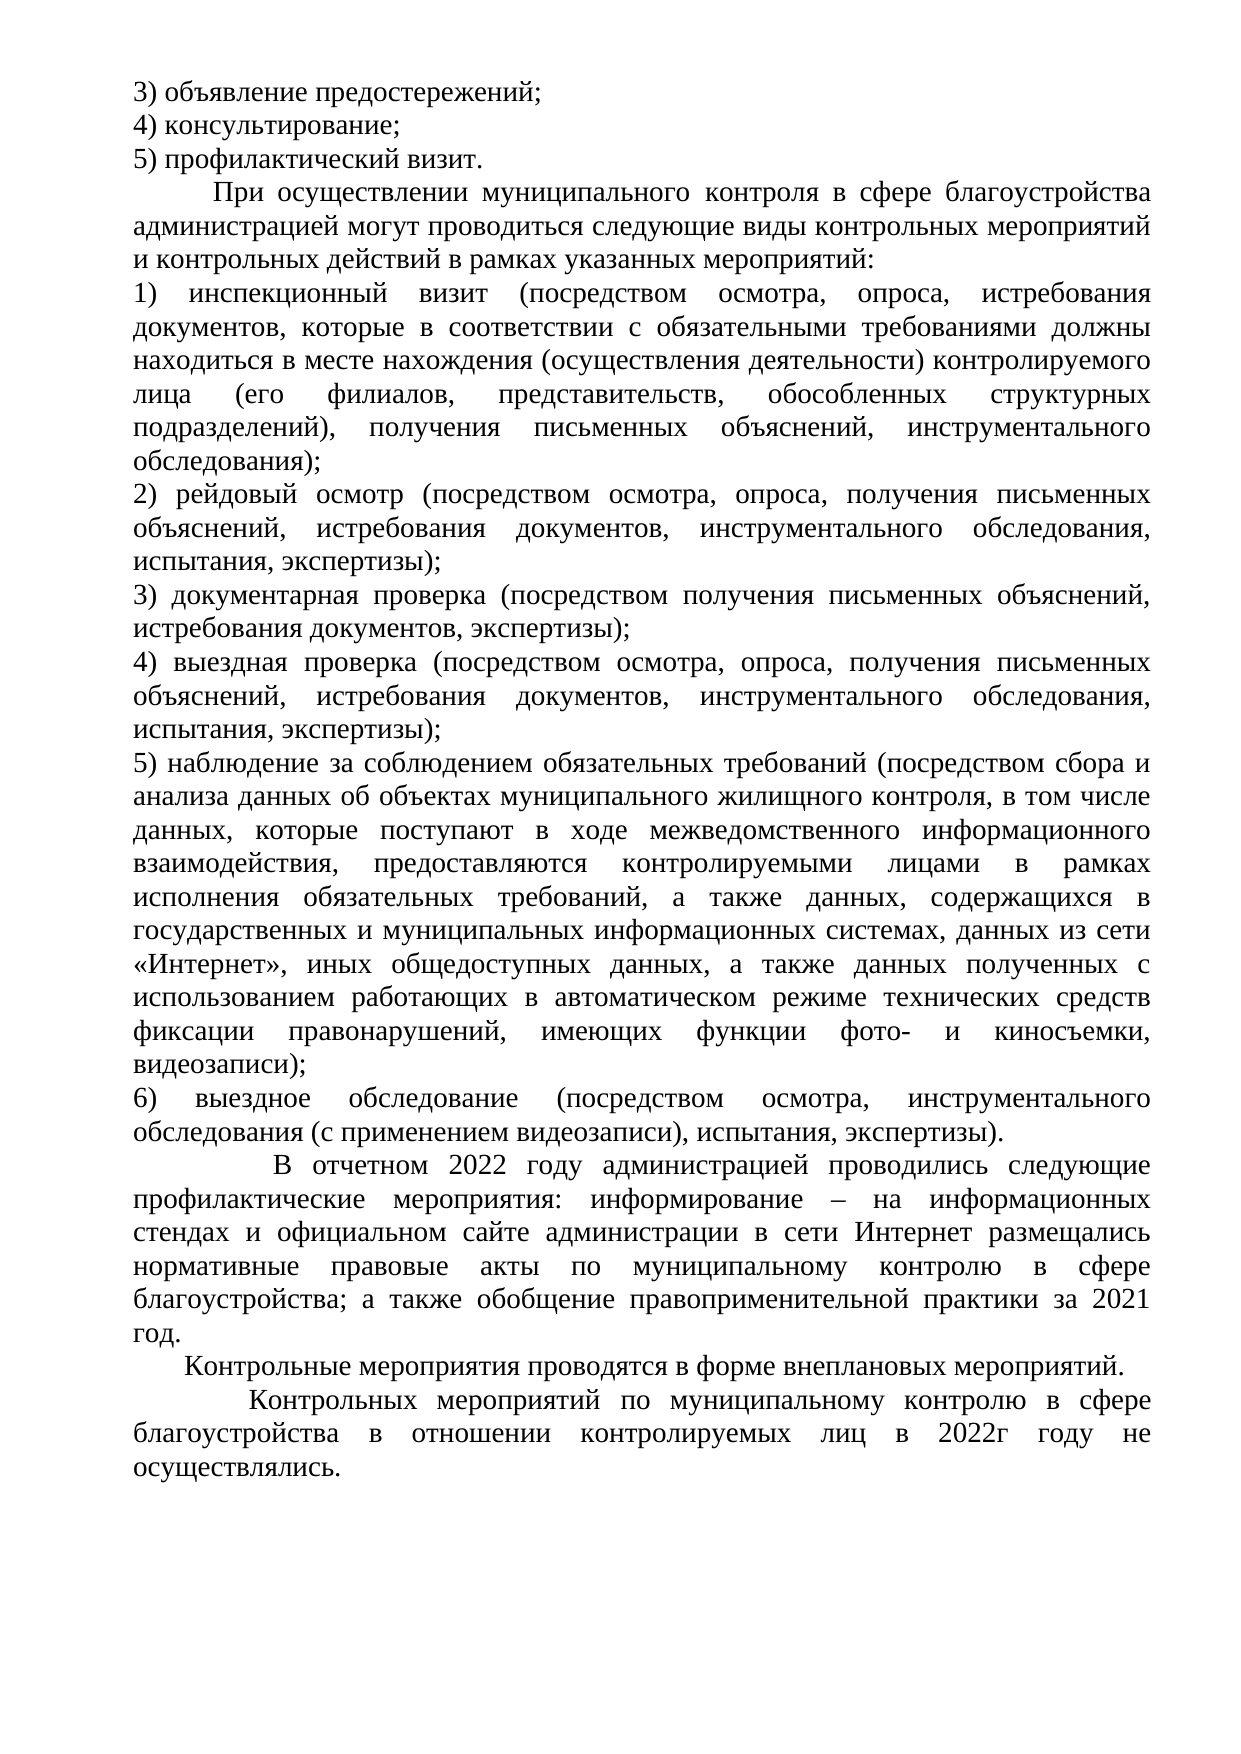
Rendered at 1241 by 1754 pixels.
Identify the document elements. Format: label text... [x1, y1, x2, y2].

text При осуществлении муниципального контроля в сфере благоустройства администрацией могут проводиться следующие виды контрольных мероприятий и контрольных действий в рамках указанных мероприятий: [133, 174, 1152, 275]
text 5) профилактический визит. [133, 141, 1152, 174]
text 4) выездная проверка (посредством осмотра, опроса, получения письменных объяснений, истребования документов, инструментального обследования, испытания, экспертизы); [133, 644, 1152, 745]
text 2) рейдовый осмотр (посредством осмотра, опроса, получения письменных объяснений, истребования документов, инструментального обследования, испытания, экспертизы); [133, 476, 1152, 577]
text В отчетном 2022 году администрацией проводились следующие профилактические мероприятия: информирование – на информационных стендах и официальном сайте администрации в сети Интернет размещались нормативные правовые акты по муниципальному контролю в сфере благоустройства; а также обобщение правоприменительной практики за 2021 год. [133, 1147, 1152, 1348]
text 4) консультирование; [133, 107, 1152, 141]
text 3) объявление предостережений; [133, 74, 1152, 107]
text Контрольные мероприятия проводятся в форме внеплановых мероприятий. [133, 1348, 1152, 1382]
text 3) документарная проверка (посредством получения письменных объяснений, истребования документов, экспертизы); [133, 577, 1152, 644]
text 5) наблюдение за соблюдением обязательных требований (посредством сбора и анализа данных об объектах муниципального жилищного контроля, в том числе данных, которые поступают в ходе межведомственного информационного взаимодействия, предоставляются контролируемыми лицами в рамках исполнения обязательных требований, а также данных, содержащихся в государственных и муниципальных информационных системах, данных из сети «Интернет», иных общедоступных данных, а также данных полученных с использованием работающих в автоматическом режиме технических средств фиксации правонарушений, имеющих функции фото- и киносъемки, видеозаписи); [133, 745, 1152, 1080]
text Контрольных мероприятий по муниципальному контролю в сфере благоустройства в отношении контролируемых лиц в 2022г году не осуществлялись. [133, 1382, 1152, 1483]
text 6) выездное обследование (посредством осмотра, инструментального обследования (с применением видеозаписи), испытания, экспертизы). [133, 1080, 1152, 1147]
text 1) инспекционный визит (посредством осмотра, опроса, истребования документов, которые в соответствии с обязательными требованиями должны находиться в месте нахождения (осуществления деятельности) контролируемого лица (его филиалов, представительств, обособленных структурных подразделений), получения письменных объяснений, инструментального обследования); [133, 275, 1152, 476]
